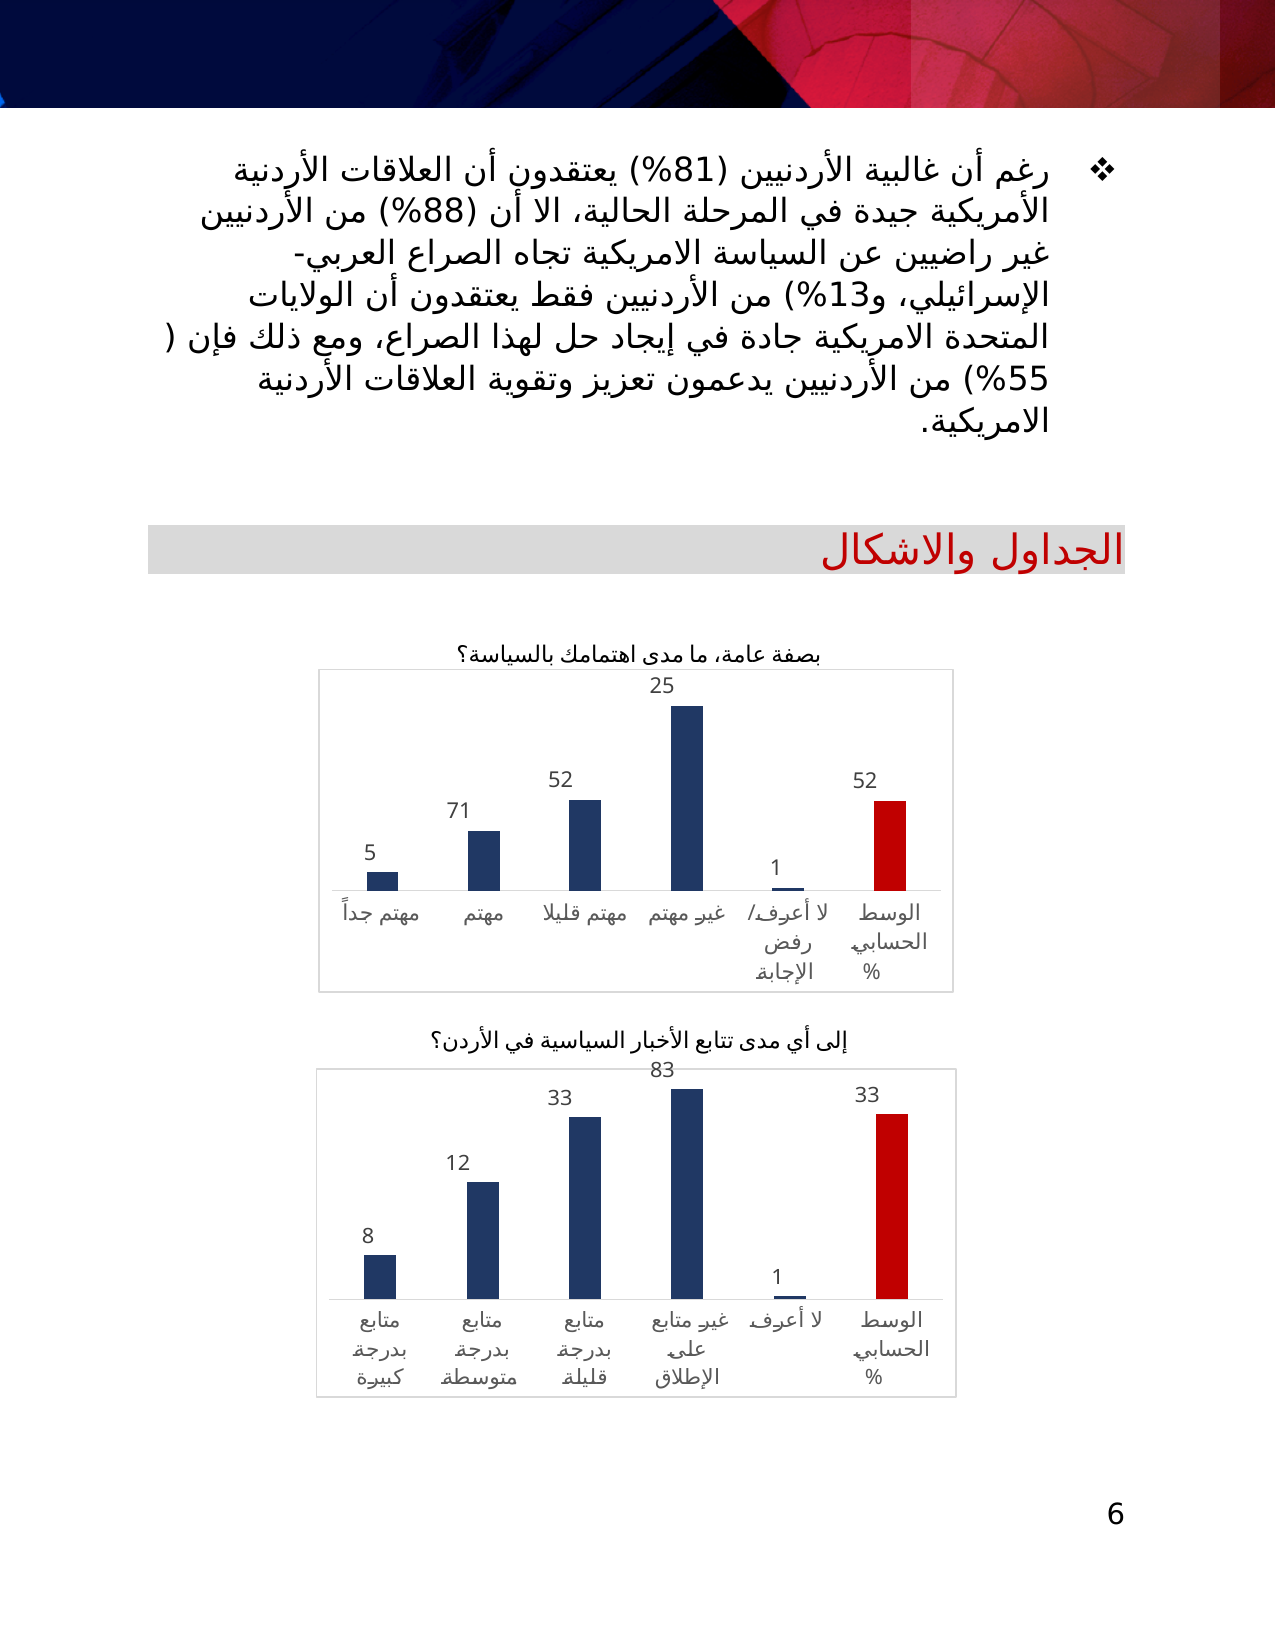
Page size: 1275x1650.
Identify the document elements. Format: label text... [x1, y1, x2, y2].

list رغم أن غالبية الأردنيين (81%) يعتقدون أن العلاقات الأردنية الأمريكية جيدة في المرحلة الحالية، الا أن (88%) من الأردنيين غير راضيين عن السياسة الامريكية تجاه الصراع العربي- الإسرائيلي، و13%) من الأردنيين فقط يعتقدون أن الولايات المتحدة الامريكية جادة في إيجاد حل لهذا الصراع، ومع ذلك فإن (55%) من الأردنيين يدعمون تعزيز وتقوية العلاقات الأردنية الامريكية. [148, 150, 1087, 440]
text إلى أي مدى تتابع الأخبار السياسية في الأردن؟ [148, 1027, 1125, 1054]
picture [0, 0, 1275, 108]
text بصفة عامة، ما مدى اهتمامك بالسياسة؟ [148, 641, 1125, 669]
text الجداول والاشكال [148, 525, 1125, 574]
